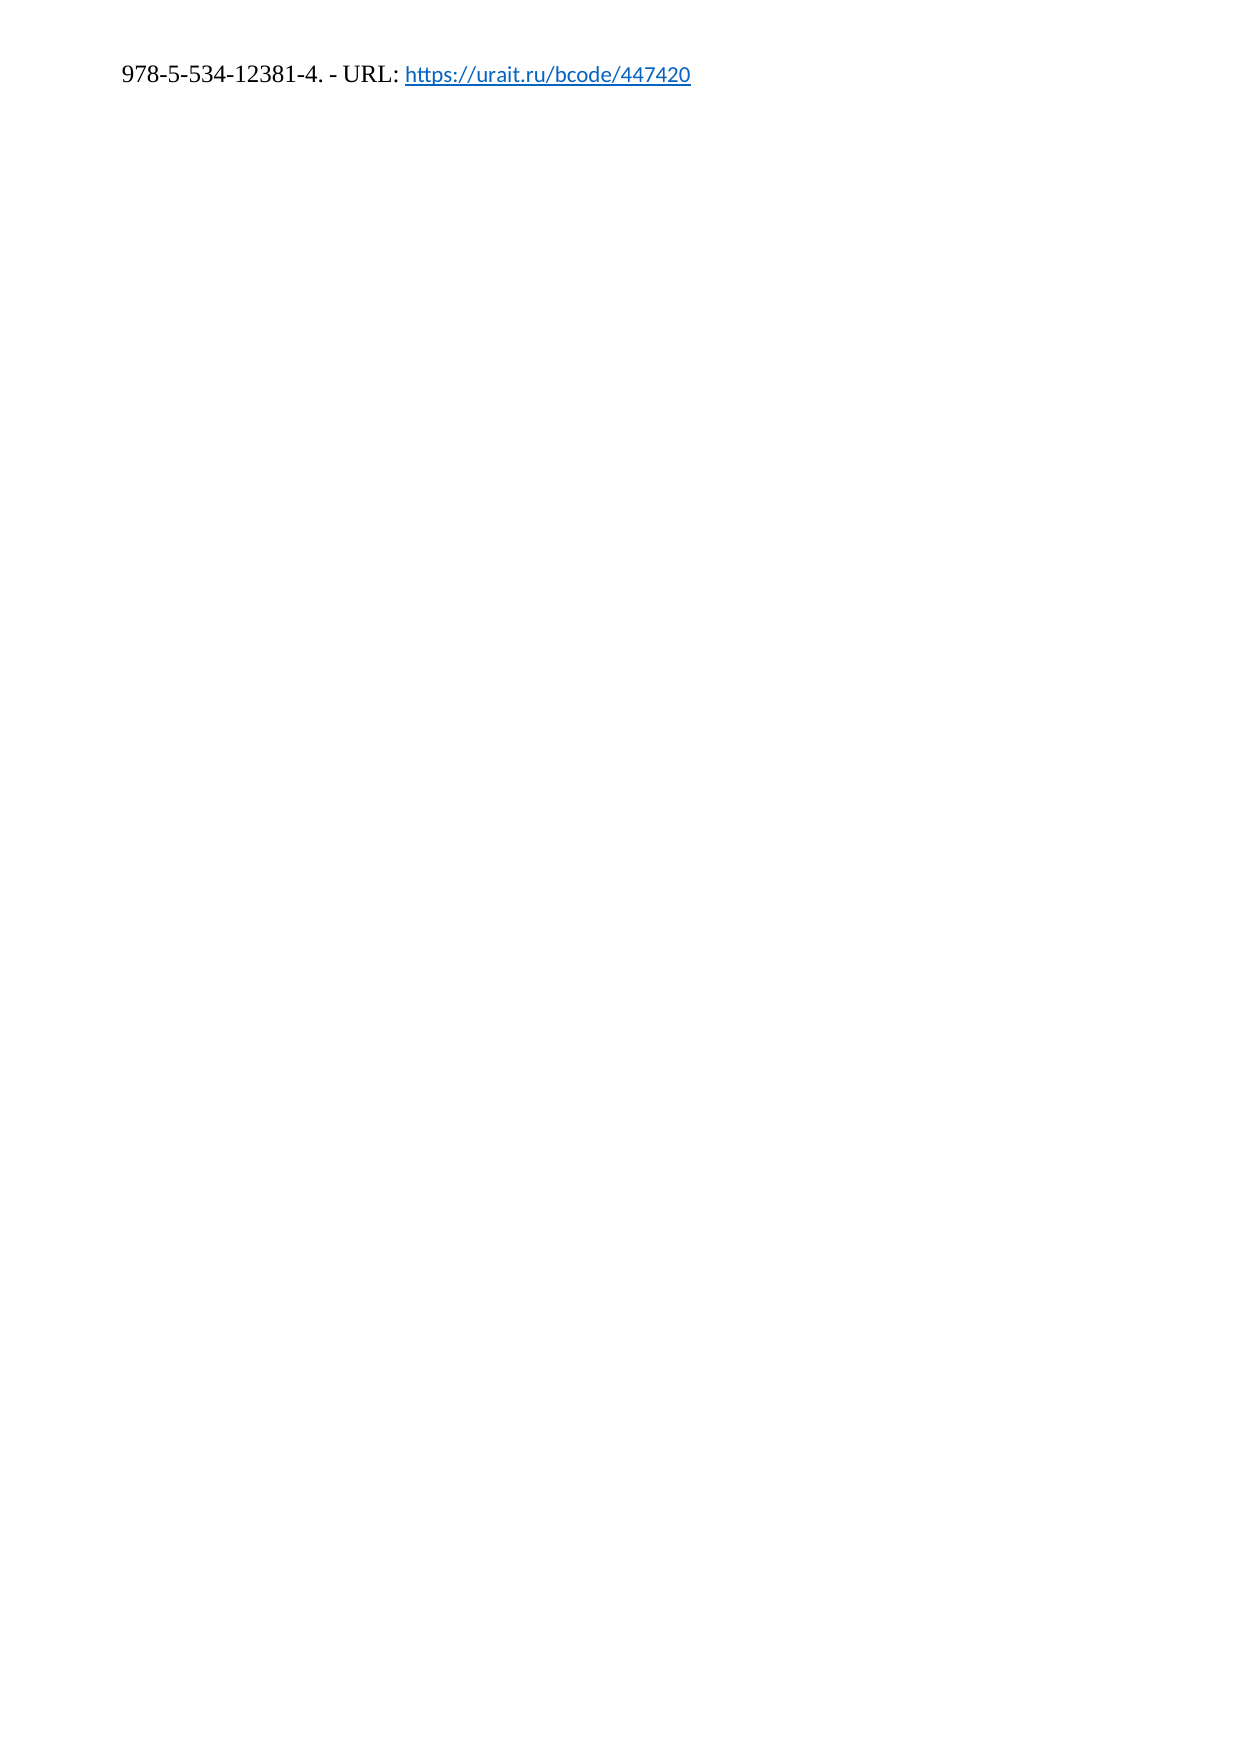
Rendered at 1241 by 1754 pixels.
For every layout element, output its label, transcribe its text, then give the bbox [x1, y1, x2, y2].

table_header 978-5-534-12381-4. - URL: https://urait.ru/bcode/447420 [118, 59, 1124, 89]
